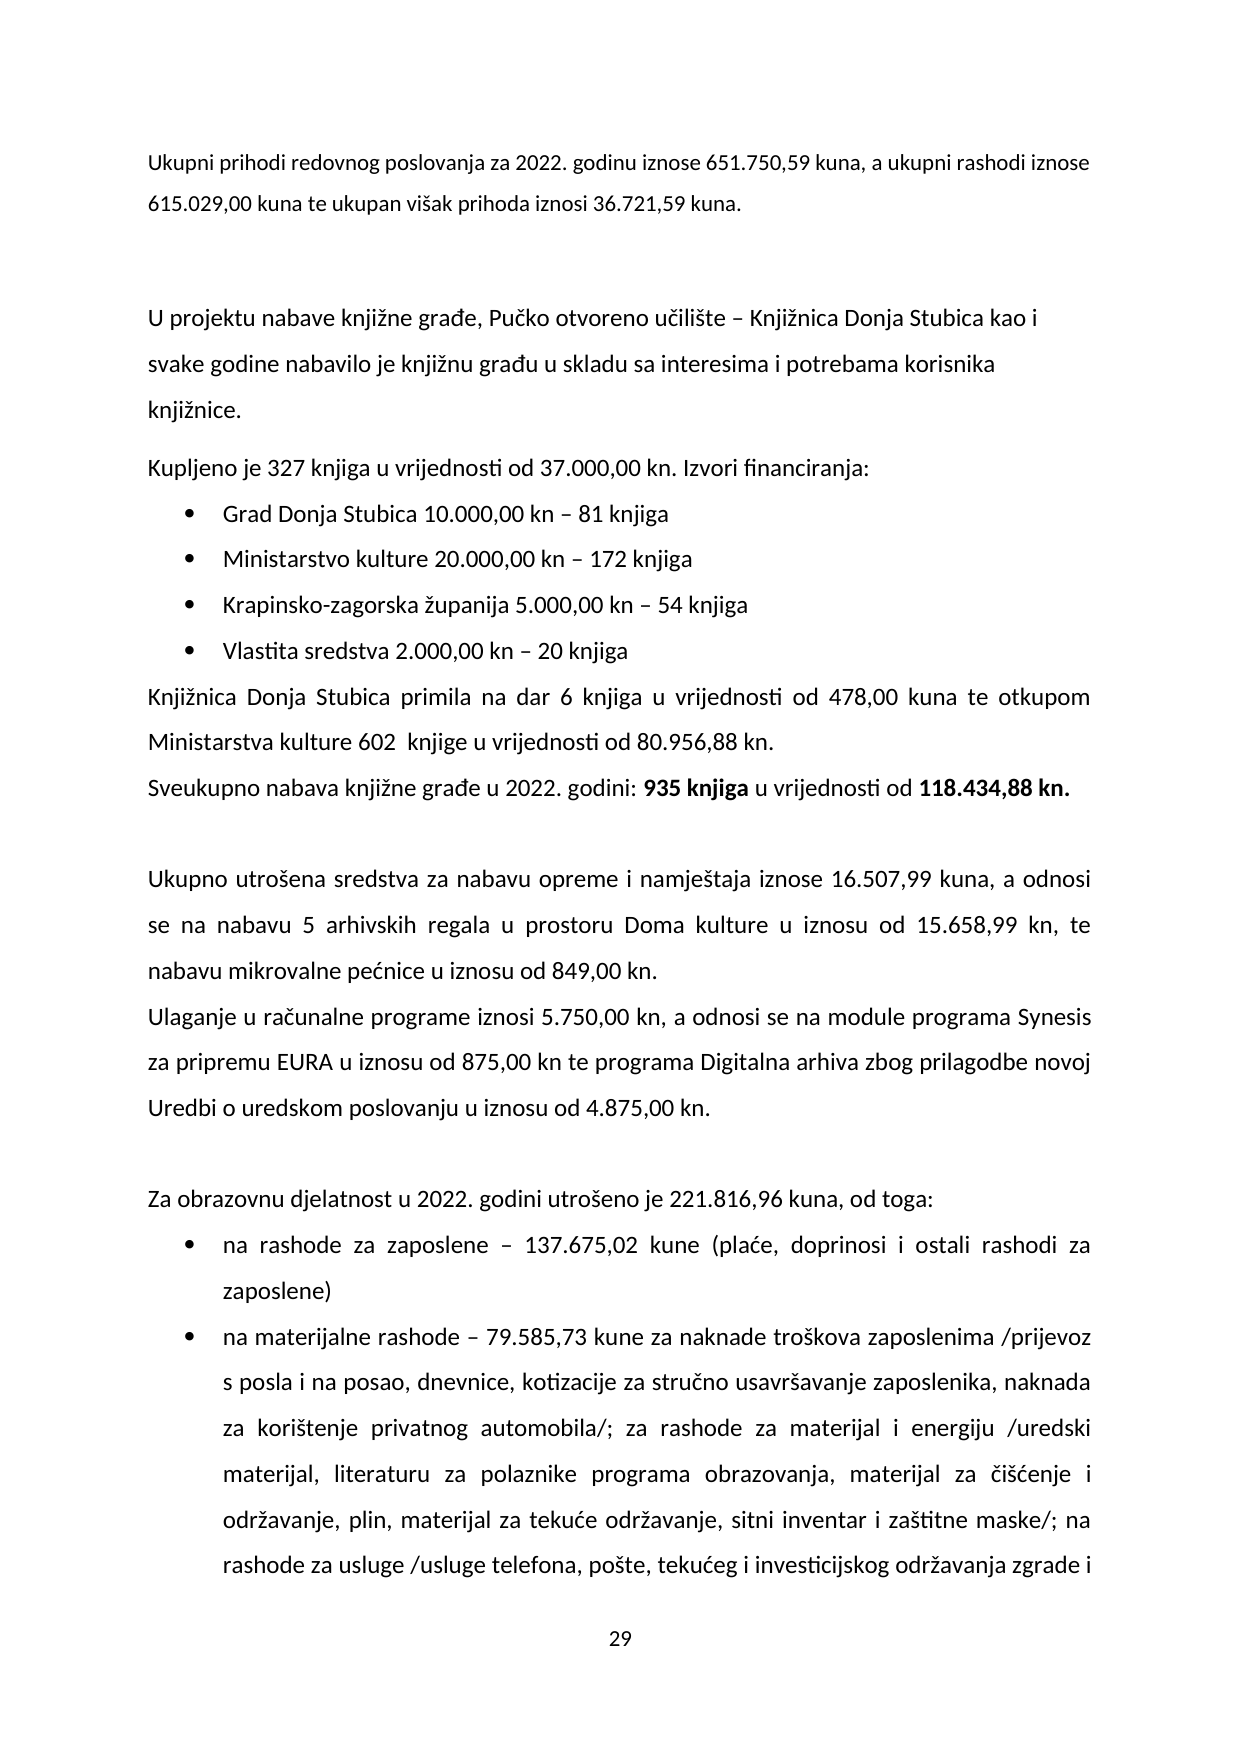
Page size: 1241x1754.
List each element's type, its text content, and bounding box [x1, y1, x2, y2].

list Krapinsko-zagorska županija 5.000,00 kn – 54 knjiga [185, 589, 1093, 620]
text U projektu nabave knjižne građe, Pučko otvoreno učilište – Knjižnica Donja Stubica kao i svake godine nabavilo je knjižnu građu u skladu sa interesima i potrebama korisnika knjižnice. [148, 302, 1093, 424]
text Ukupni prihodi redovnog poslovanja za 2022. godinu iznose 651.750,59 kuna, a ukupni rashodi iznose 615.029,00 kuna te ukupan višak prihoda iznosi 36.721,59 kuna. [148, 148, 1093, 218]
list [185, 1321, 1093, 1580]
text Kupljeno je 327 knjiga u vrijednosti od 37.000,00 kn. Izvori financiranja: [148, 452, 1093, 482]
list Grad Donja Stubica 10.000,00 kn – 81 knjiga [185, 498, 1093, 528]
text Knjižnica Donja Stubica primila na dar 6 knjiga u vrijednosti od 478,00 kuna te otkupom Ministarstva kulture 602 knjige u vrijednosti od 80.956,88 kn. [148, 681, 1093, 757]
text Ulaganje u računalne programe iznosi 5.750,00 kn, a odnosi se na module programa Synesis za pripremu EURA u iznosu od 875,00 kn te programa Digitalna arhiva zbog prilagodbe novoj Uredbi o uredskom poslovanju u iznosu od 4.875,00 kn. [148, 1001, 1093, 1123]
text Za obrazovnu djelatnost u 2022. godini utrošeno je 221.816,96 kuna, od toga: [148, 1184, 1093, 1214]
list Vlastita sredstva 2.000,00 kn – 20 knjiga [185, 635, 1093, 665]
text Sveukupno nabava knjižne građe u 2022. godini: 935 knjiga u vrijednosti od 118.434,88 kn. [148, 772, 1093, 803]
text Ukupno utrošena sredstva za nabavu opreme i namještaja iznose 16.507,99 kuna, a odnosi se na nabavu 5 arhivskih regala u prostoru Doma kulture u iznosu od 15.658,99 kn, te nabavu mikrovalne pećnice u iznosu od 849,00 kn. [148, 863, 1093, 986]
list Ministarstvo kulture 20.000,00 kn – 172 knjiga [185, 543, 1093, 574]
list na rashode za zaposlene – 137.675,02 kune (plaće, doprinosi i ostali rashodi za zaposlene) [185, 1229, 1093, 1306]
